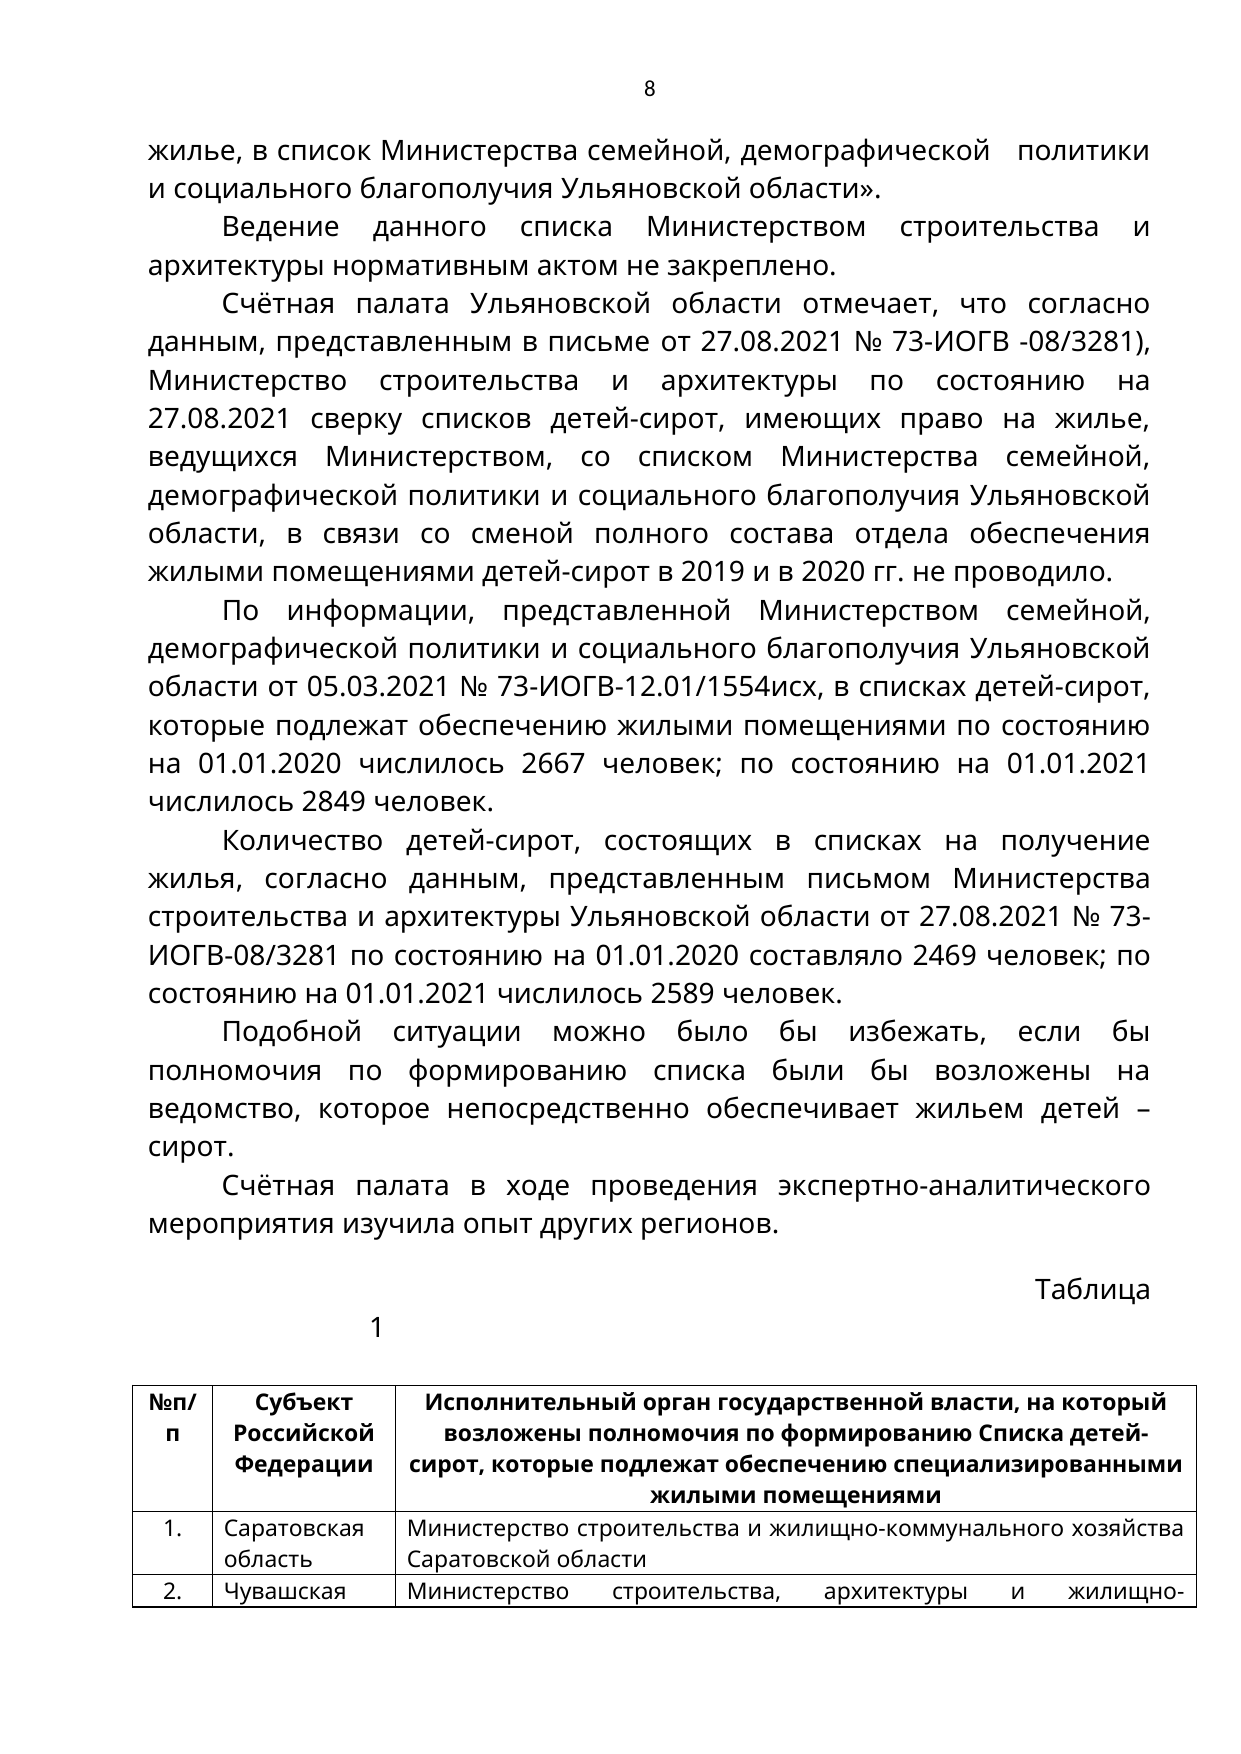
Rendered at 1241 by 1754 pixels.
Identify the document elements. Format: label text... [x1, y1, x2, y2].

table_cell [396, 1575, 1196, 1606]
text Количество детей-сирот, состоящих в списках на получение жилья, согласно данным, представленным письмом Министерства строительства и архитектуры Ульяновской области от 27.08.2021 № 73-ИОГВ-08/3281 по состоянию на 01.01.2020 составляло 2469 человек; по состоянию на 01.01.2021 числилось 2589 человек. [148, 820, 1152, 1011]
table_cell Министерство строительства и жилищно-коммунального хозяйства Саратовской области [396, 1512, 1196, 1574]
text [148, 130, 1152, 206]
text Таблица 1 [369, 1241, 1152, 1346]
text По информации, представленной Министерством семейной, демографической политики и социального благополучия Ульяновской области от 05.03.2021 № 73-ИОГВ-12.01/1554исх, в списках детей-сирот, которые подлежат обеспечению жилыми помещениями по состоянию на 01.01.2020 числилось 2667 человек; по состоянию на 01.01.2021 числилось 2849 человек. [148, 590, 1152, 820]
text Ведение данного списка Министерством строительства и архитектуры нормативным актом не закреплено. [148, 206, 1152, 283]
table_header Исполнительный орган государственной власти, на который возложены полномочия по формированию Списка детей-сирот, которые подлежат обеспечению специализированными жилыми помещениями [396, 1386, 1196, 1511]
text Подобной ситуации можно было бы избежать, если бы полномочия по формированию списка были бы возложены на ведомство, которое непосредственно обеспечивает жильем детей –сирот. [148, 1011, 1152, 1165]
table_header №п/п [133, 1386, 212, 1511]
table_cell 1. [133, 1512, 212, 1574]
table_cell Саратовская область [213, 1512, 395, 1574]
text Счётная палата в ходе проведения экспертно-аналитического мероприятия изучила опыт других регионов. [148, 1165, 1152, 1241]
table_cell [213, 1575, 395, 1606]
table_cell 2. [133, 1575, 212, 1606]
text Счётная палата Ульяновской области отмечает, что согласно данным, представленным в письме от 27.08.2021 № 73-ИОГВ -08/3281), Министерство строительства и архитектуры по состоянию на 27.08.2021 сверку списков детей-сирот, имеющих право на жилье, ведущихся Министерством, со списком Министерства семейной, демографической политики и социального благополучия Ульяновской области, в связи со сменой полного состава отдела обеспечения жилыми помещениями детей-сирот в 2019 и в 2020 гг. не проводило. [148, 283, 1152, 590]
table_header Субъект Российской Федерации [213, 1386, 395, 1511]
